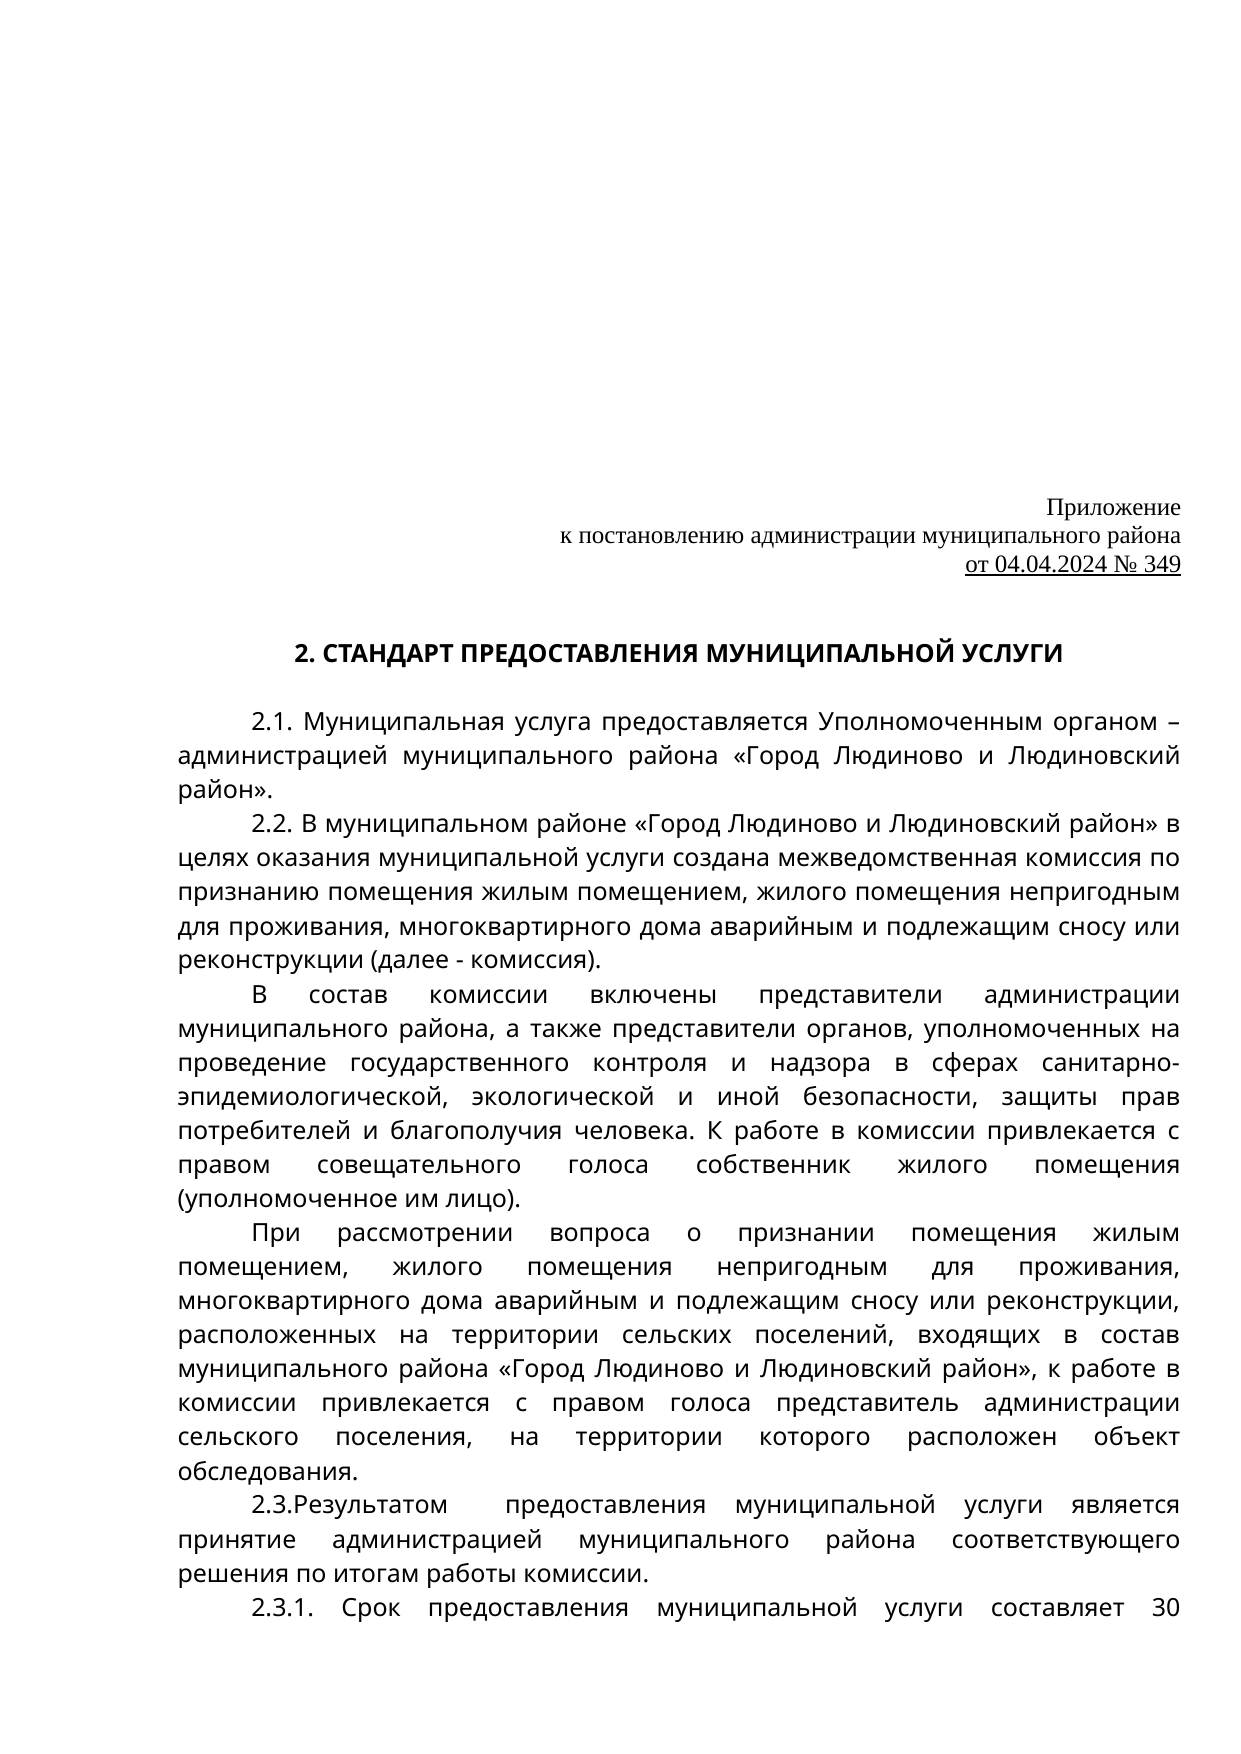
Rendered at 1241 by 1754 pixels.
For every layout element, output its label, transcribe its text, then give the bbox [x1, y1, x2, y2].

text от 04.04.2024 № 349 [177, 549, 1181, 578]
text 2.3.Результатом предоставления муниципальной услуги является принятие администрацией муниципального района соответствующего решения по итогам работы комиссии. [177, 1487, 1181, 1589]
text к постановлению администрации муниципального района [177, 521, 1181, 549]
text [177, 1589, 1181, 1623]
text При рассмотрении вопроса о признании помещения жилым помещением, жилого помещения непригодным для проживания, многоквартирного дома аварийным и подлежащим сносу или реконструкции, расположенных на территории сельских поселений, входящих в состав муниципального района «Город Людиново и Людиновский район», к работе в комиссии привлекается с правом голоса представитель администрации сельского поселения, на территории которого расположен объект обследования. [177, 1215, 1181, 1487]
text 2.1. Муниципальная услуга предоставляется Уполномоченным органом – администрацией муниципального района «Город Людиново и Людиновский район». [177, 704, 1181, 806]
text 2.2. В муниципальном районе «Город Людиново и Людиновский район» в целях оказания муниципальной услуги создана межведомственная комиссия по признанию помещения жилым помещением, жилого помещения непригодным для проживания, многоквартирного дома аварийным и подлежащим сносу или реконструкции (далее - комиссия). [177, 806, 1181, 976]
text 2. СТАНДАРТ ПРЕДОСТАВЛЕНИЯ МУНИЦИПАЛЬНОЙ УСЛУГИ [177, 636, 1181, 670]
text Приложение [177, 492, 1181, 521]
text В состав комиссии включены представители администрации муниципального района, а также представители органов, уполномоченных на проведение государственного контроля и надзора в сферах санитарно-эпидемиологической, экологической и иной безопасности, защиты прав потребителей и благополучия человека. К работе в комиссии привлекается с правом совещательного голоса собственник жилого помещения (уполномоченное им лицо). [177, 976, 1181, 1215]
